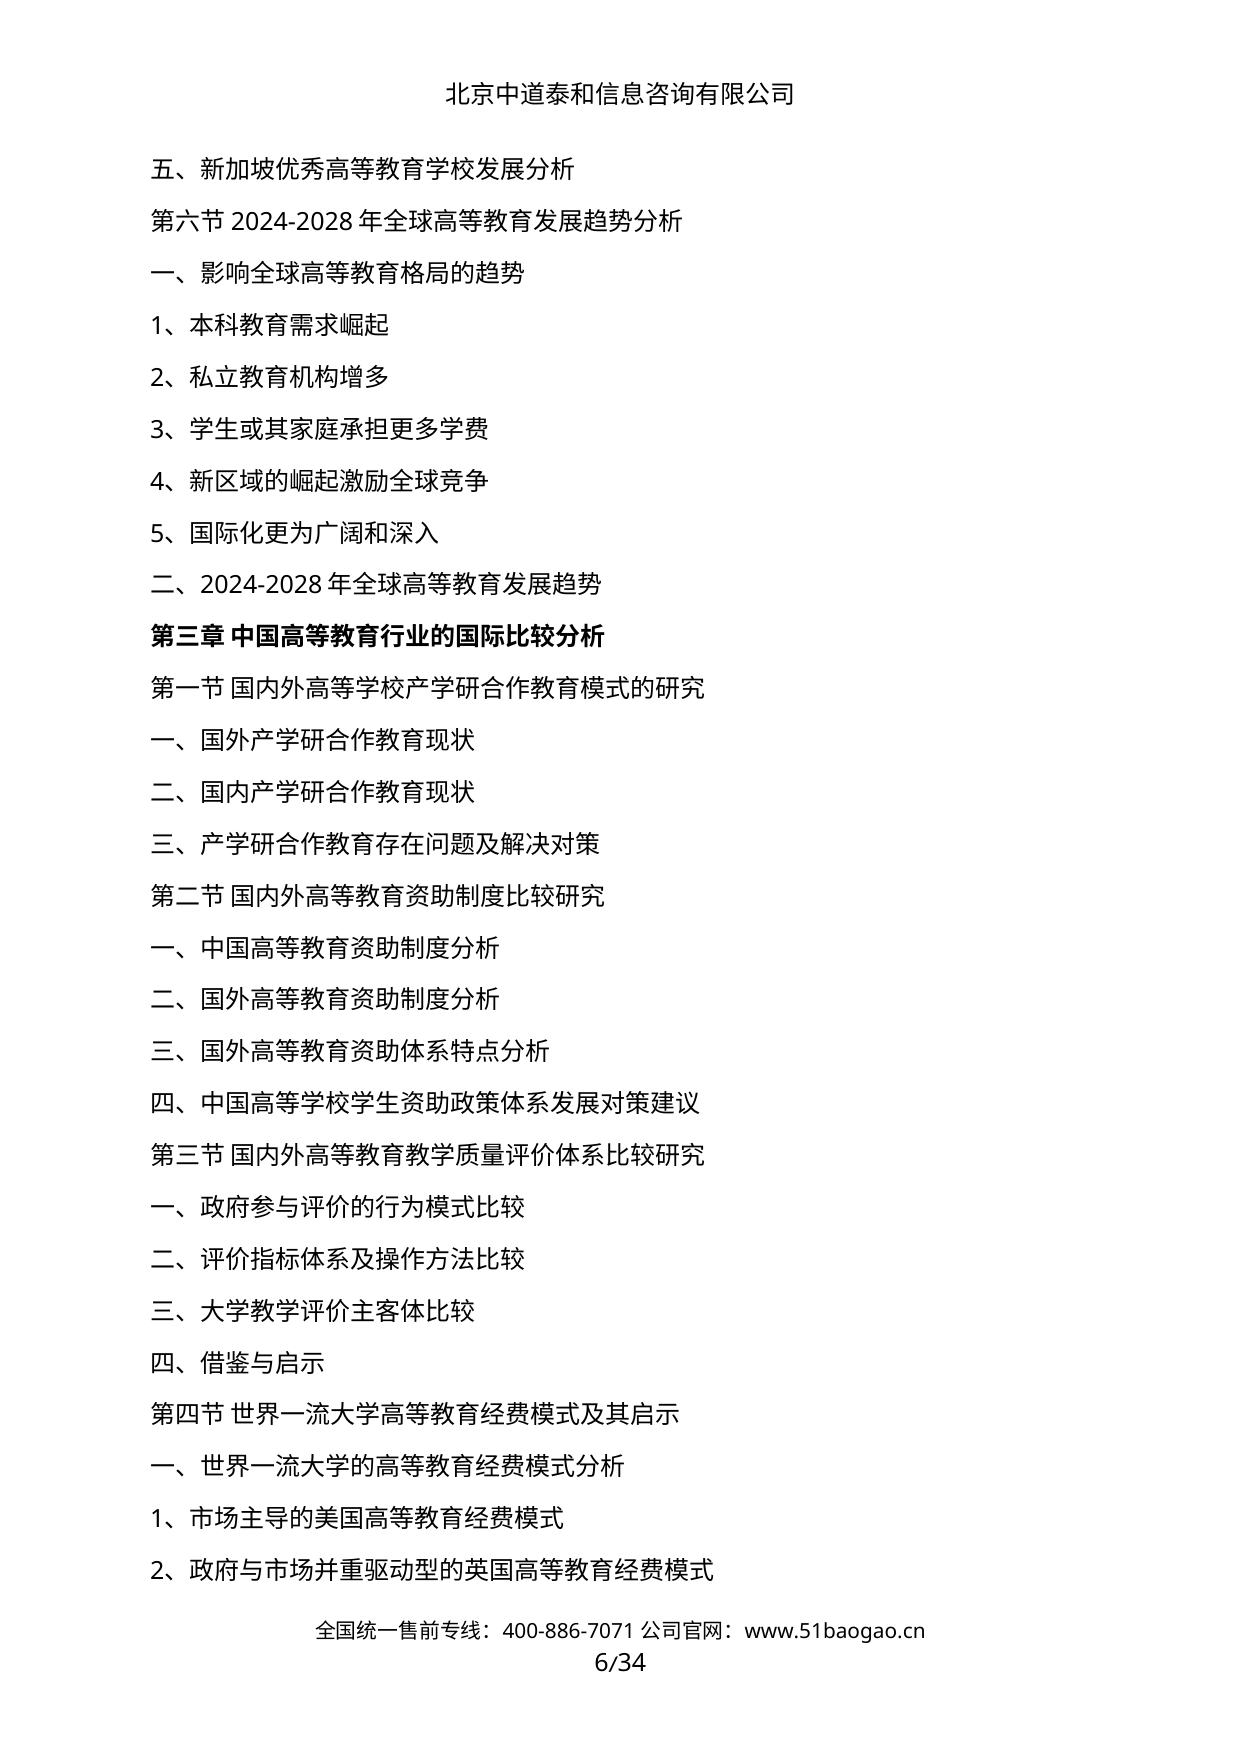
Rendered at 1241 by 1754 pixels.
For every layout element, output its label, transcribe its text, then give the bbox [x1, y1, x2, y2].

text 4、新区域的崛起激励全球竞争 [150, 461, 1090, 497]
text 第六节 2024-2028年全球高等教育发展趋势分析 [150, 202, 1090, 238]
text 一、影响全球高等教育格局的趋势 [150, 254, 1090, 290]
text 一、中国高等教育资助制度分析 [150, 928, 1090, 964]
text 四、中国高等学校学生资助政策体系发展对策建议 [150, 1084, 1090, 1120]
text 三、国外高等教育资助体系特点分析 [150, 1032, 1090, 1068]
text 第三节 国内外高等教育教学质量评价体系比较研究 [150, 1136, 1090, 1172]
text 2、私立教育机构增多 [150, 357, 1090, 394]
text 四、借鉴与启示 [150, 1343, 1090, 1379]
text 二、评价指标体系及操作方法比较 [150, 1239, 1090, 1276]
text 第三章 中国高等教育行业的国际比较分析 [150, 617, 1090, 653]
text 一、政府参与评价的行为模式比较 [150, 1187, 1090, 1224]
text 2、政府与市场并重驱动型的英国高等教育经费模式 [150, 1551, 1090, 1587]
text 第一节 国内外高等学校产学研合作教育模式的研究 [150, 669, 1090, 705]
text 5、国际化更为广阔和深入 [150, 513, 1090, 549]
text 第四节 世界一流大学高等教育经费模式及其启示 [150, 1395, 1090, 1431]
text 一、世界一流大学的高等教育经费模式分析 [150, 1447, 1090, 1483]
text 二、国内产学研合作教育现状 [150, 772, 1090, 809]
text 二、国外高等教育资助制度分析 [150, 980, 1090, 1016]
text 三、大学教学评价主客体比较 [150, 1291, 1090, 1327]
text 三、产学研合作教育存在问题及解决对策 [150, 824, 1090, 861]
text 1、本科教育需求崛起 [150, 306, 1090, 342]
text 第二节 国内外高等教育资助制度比较研究 [150, 876, 1090, 912]
text 五、新加坡优秀高等教育学校发展分析 [150, 150, 1090, 186]
text 二、2024-2028年全球高等教育发展趋势 [150, 565, 1090, 601]
text 3、学生或其家庭承担更多学费 [150, 409, 1090, 446]
text 1、市场主导的美国高等教育经费模式 [150, 1499, 1090, 1535]
text 一、国外产学研合作教育现状 [150, 721, 1090, 757]
